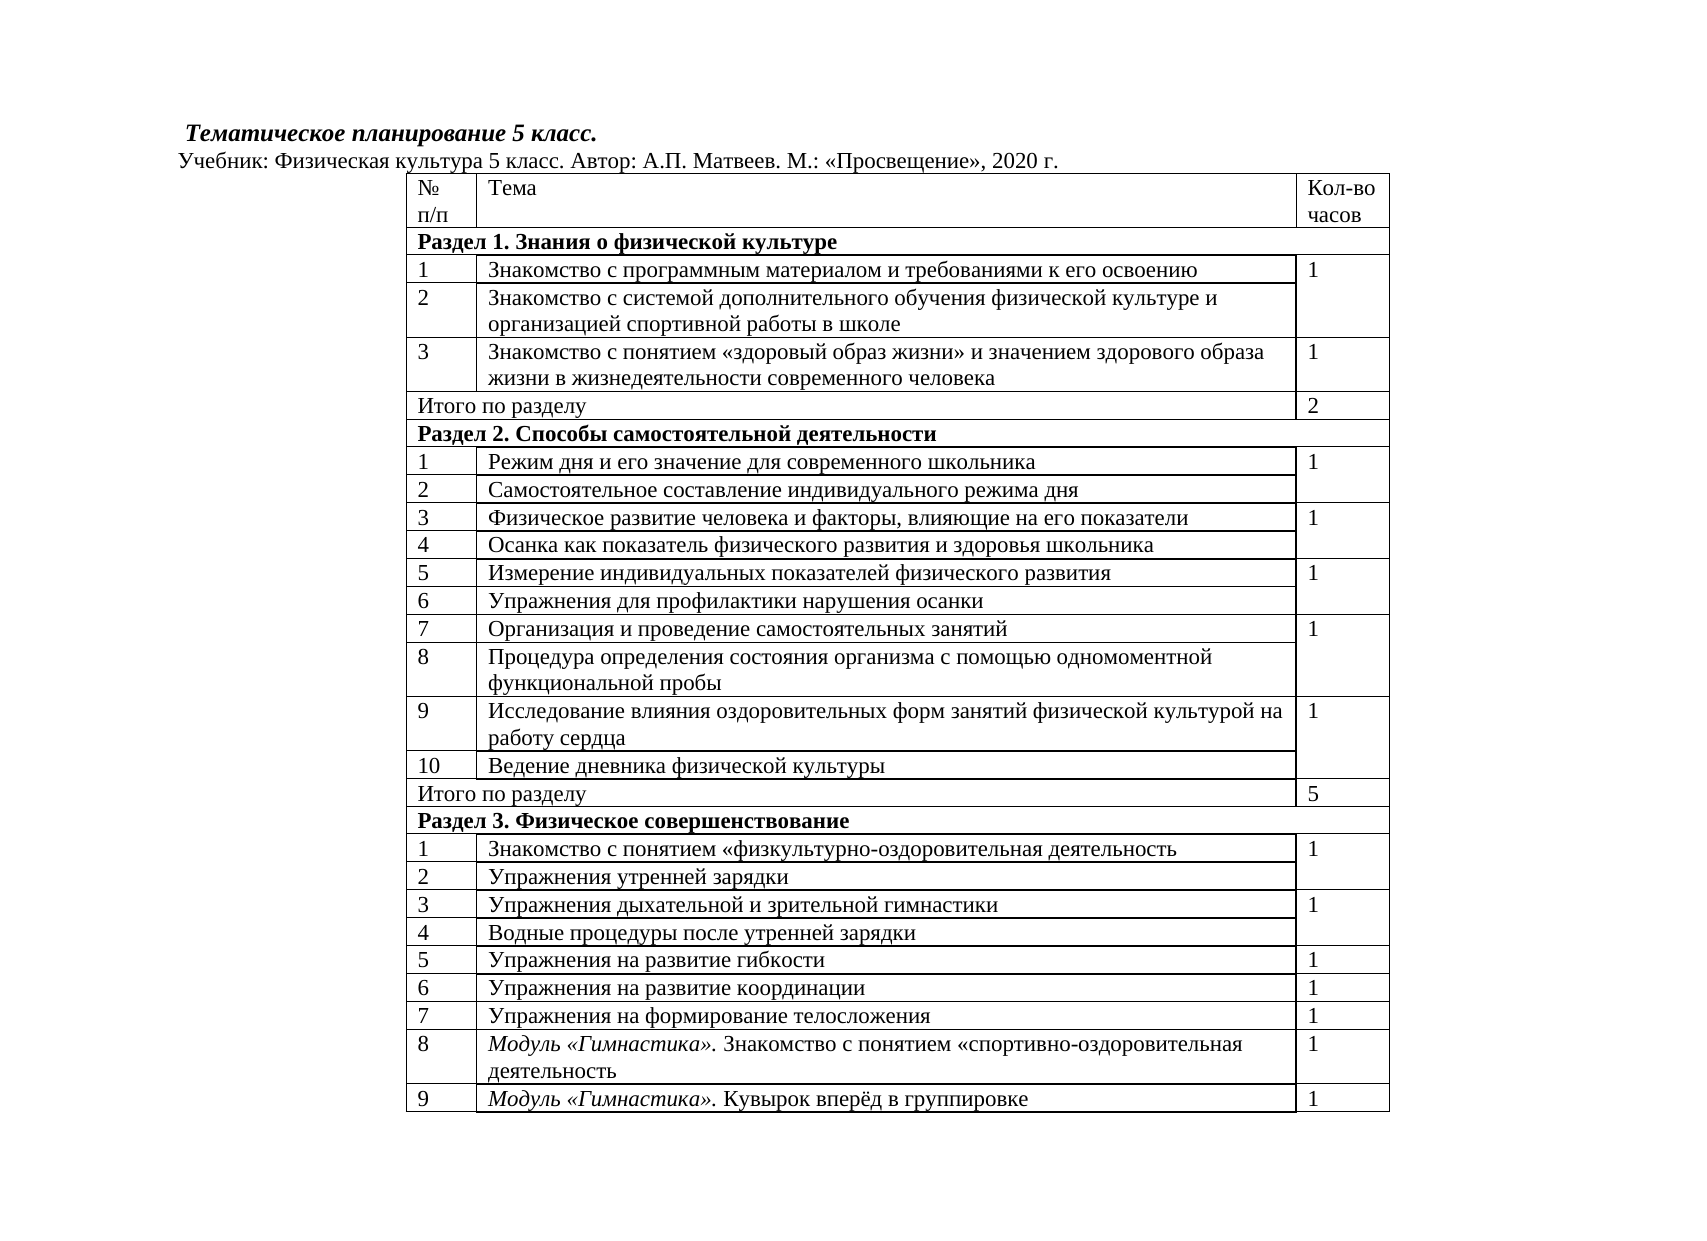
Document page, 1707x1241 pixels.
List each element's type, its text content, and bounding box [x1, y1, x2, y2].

table_cell 7 [407, 615, 476, 642]
table_cell 3 [407, 503, 476, 530]
table_cell Раздел 3. Физическое совершенствование [407, 807, 1389, 833]
table_cell 7 [407, 1002, 476, 1029]
table_cell 1 [1297, 890, 1389, 945]
table_cell 1 [1297, 834, 1389, 889]
table_cell Итого по разделу [407, 392, 1295, 419]
table_cell Водные процедуры после утренней зарядки [477, 919, 1295, 945]
text Тематическое планирование 5 класс. [177, 118, 1618, 147]
table_cell Процедура определения состояния организма с помощью одномоментной функциональной пробы [477, 643, 1295, 696]
table_cell 6 [407, 587, 476, 614]
table_cell 1 [407, 834, 476, 861]
table_cell Режим дня и его значение для современного школьника [477, 448, 1295, 474]
table_cell 5 [407, 559, 476, 586]
table_cell 1 [1297, 1030, 1389, 1083]
table_cell 8 [407, 643, 476, 696]
table_cell 6 [407, 974, 476, 1001]
table_cell 1 [1297, 338, 1389, 391]
table_cell Самостоятельное составление индивидуального режима дня [477, 476, 1295, 502]
table_cell Физическое развитие человека и факторы, влияющие на его показатели [477, 504, 1295, 530]
table_cell 1 [1297, 1002, 1389, 1029]
table_cell 2 [407, 475, 476, 502]
table_cell Осанка как показатель физического развития и здоровья школьника [477, 532, 1295, 558]
table_cell 2 [407, 283, 476, 337]
table_cell 1 [1297, 559, 1389, 614]
table_cell 8 [407, 1030, 476, 1083]
table_cell Упражнения на формирование телосложения [477, 1002, 1295, 1029]
table_cell Знакомство с понятием «физкультурно-оздоровительная деятельность [477, 835, 1295, 861]
table_cell Раздел 2. Способы самостоятельной деятельности [407, 420, 1389, 446]
table_header Тема [477, 174, 1296, 227]
table_cell Исследование влияния оздоровительных форм занятий физической культурой на работу сердца [477, 697, 1295, 750]
table_cell 1 [407, 447, 476, 474]
table_cell 10 [407, 751, 476, 778]
table_cell Упражнения на развитие гибкости [477, 947, 1295, 973]
table_cell Упражнения на развитие координации [477, 975, 1295, 1001]
table_cell 1 [407, 255, 476, 282]
table_cell 4 [407, 918, 476, 945]
table_cell 4 [407, 531, 476, 558]
table_cell 1 [1297, 255, 1389, 337]
table_cell Организация и проведение самостоятельных занятий [477, 615, 1295, 642]
table_cell 9 [407, 1084, 476, 1111]
table_header № п/п [407, 174, 476, 227]
table_cell 1 [1297, 503, 1389, 558]
table_cell Знакомство с понятием «здоровый образ жизни» и значением здорового образа жизни в жизнедеятельности современного человека [477, 338, 1295, 391]
table_cell 5 [1297, 779, 1389, 806]
table_cell Измерение индивидуальных показателей физического развития [477, 560, 1295, 586]
table_cell 3 [407, 338, 476, 391]
table_cell Ведение дневника физической культуры [477, 752, 1295, 778]
table_cell 1 [1297, 447, 1389, 502]
table_cell 5 [407, 946, 476, 973]
table_cell 9 [407, 697, 476, 750]
table_cell 1 [1297, 697, 1389, 778]
table_cell Модуль «Гимнастика». Знакомство с понятием «спортивно-оздоровительная деятельность [477, 1030, 1295, 1083]
table_cell Раздел 1. Знания о физической культуре [407, 228, 1389, 254]
table_cell 1 [1297, 615, 1389, 696]
table_cell 2 [407, 862, 476, 889]
table_cell Итого по разделу [407, 779, 1295, 806]
text Учебник: Физическая культура 5 класс. Автор: А.П. Матвеев. М.: «Просвещение», 2020 г. [177, 147, 1618, 173]
table_cell 1 [1297, 974, 1389, 1001]
table_cell 1 [1297, 1084, 1389, 1111]
table_cell Знакомство с системой дополнительного обучения физической культуре и организацией спортивной работы в школе [477, 284, 1295, 337]
table_cell Упражнения для профилактики нарушения осанки [477, 587, 1295, 614]
table_cell 3 [407, 890, 476, 917]
table_cell Упражнения утренней зарядки [477, 863, 1295, 889]
table_cell Упражнения дыхательной и зрительной гимнастики [477, 891, 1295, 917]
table_cell 2 [1297, 392, 1389, 419]
table_header Кол-во часов [1297, 174, 1389, 227]
table_cell 1 [1297, 946, 1389, 973]
table_cell Модуль «Гимнастика». Кувырок вперёд в группировке [477, 1085, 1295, 1111]
table_cell Знакомство с программным материалом и требованиями к его освоению [477, 256, 1295, 282]
